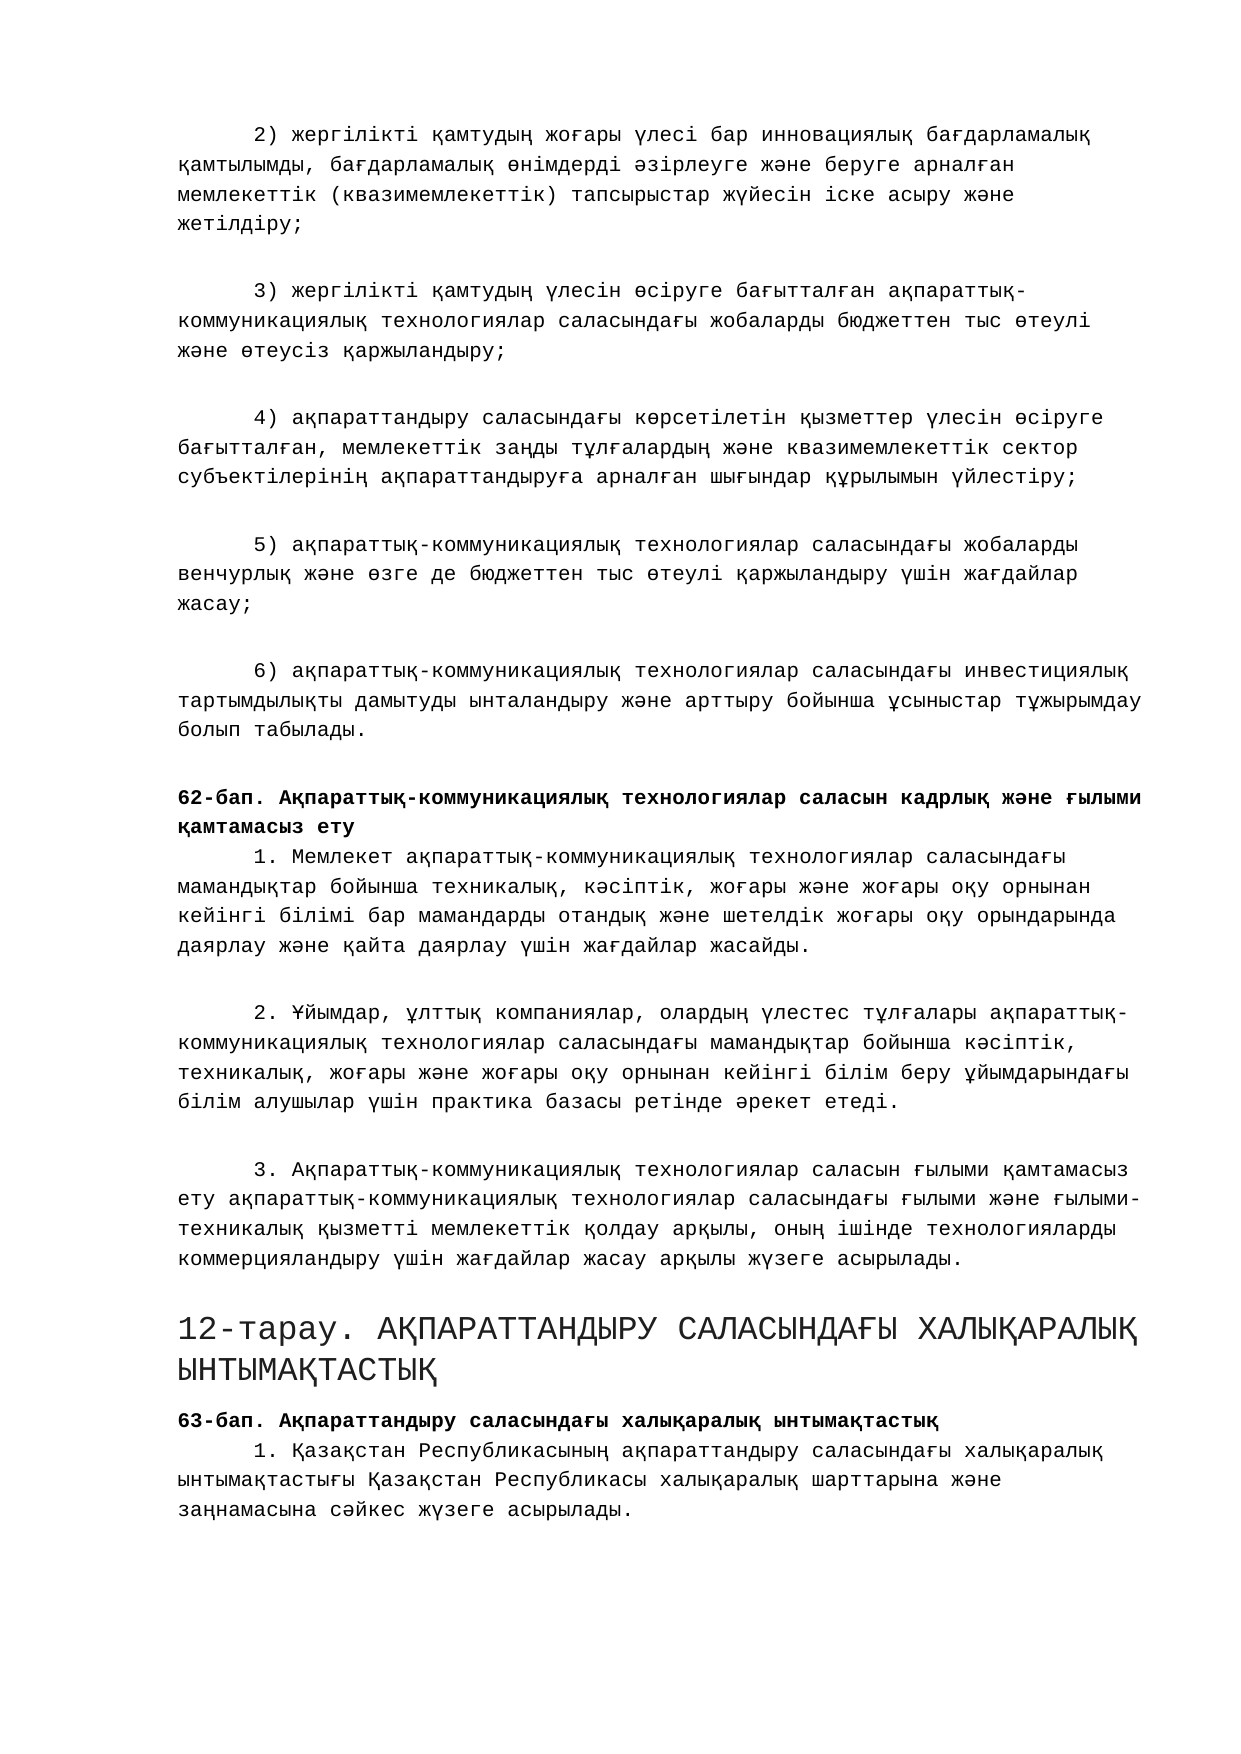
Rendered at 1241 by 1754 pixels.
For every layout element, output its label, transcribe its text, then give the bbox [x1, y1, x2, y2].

text 12-тарау. АҚПАРАТТАНДЫРУ САЛАСЫНДАҒЫ ХАЛЫҚАРАЛЫҚ ЫНТЫМАҚТАСТЫҚ [177, 1309, 1152, 1390]
text 3) жергілікті қамтудың үлесін өсіруге бағытталған ақпараттық-коммуникациялық технологиялар саласындағы жобаларды бюджеттен тыс өтеулі және өтеусіз қаржыландыру; [177, 274, 1152, 363]
text 5) ақпараттық-коммуникациялық технологиялар саласындағы жобаларды венчурлық және өзге де бюджеттен тыс өтеулі қаржыландыру үшін жағдайлар жасау; [177, 527, 1152, 617]
text 3. Ақпараттық-коммуникациялық технологиялар саласын ғылыми қамтамасыз ету ақпараттық-коммуникациялық технологиялар саласындағы ғылыми және ғылыми-техникалық қызметті мемлекеттік қолдау арқылы, оның ішінде технологияларды коммерцияландыру үшін жағдайлар жасау арқылы жүзеге асырылады. [177, 1152, 1152, 1271]
text 6) ақпараттық-коммуникациялық технологиялар саласындағы инвестициялық тартымдылықты дамытуды ынталандыру және арттыру бойынша ұсыныстар тұжырымдау болып табылады. [177, 654, 1152, 743]
text 2. Ұйымдар, ұлттық компаниялар, олардың үлестес тұлғалары ақпараттық-коммуникациялық технологиялар саласындағы мамандықтар бойынша кәсіптік, техникалық, жоғары және жоғары оқу орнынан кейінгі білім беру ұйымдарындағы білім алушылар үшін практика базасы ретінде әрекет етеді. [177, 996, 1152, 1115]
text 62-бап. Ақпараттық-коммуникациялық технологиялар саласын кадрлық және ғылыми қамтамасыз ету [177, 781, 1152, 840]
text 63-бап. Ақпараттандыру саласындағы халықаралық ынтымақтастық [177, 1404, 1152, 1434]
text 2) жергілікті қамтудың жоғары үлесі бар инновациялық бағдарламалық қамтылымды, бағдарламалық өнімдерді әзірлеуге және беруге арналған мемлекеттік (квазимемлекеттік) тапсырыстар жүйесін іске асыру және жетілдіру; [177, 118, 1152, 237]
text 1. Қазақстан Республикасының ақпараттандыру саласындағы халықаралық ынтымақтастығы Қазақстан Республикасы халықаралық шарттарына және заңнамасына сәйкес жүзеге асырылады. [177, 1434, 1152, 1523]
text 4) ақпараттандыру саласындағы көрсетілетін қызметтер үлесін өсіруге бағытталған, мемлекеттік заңды тұлғалардың және квазимемлекеттік сектор субъектілерінің ақпараттандыруға арналған шығындар құрылымын үйлестіру; [177, 401, 1152, 490]
text 1. Мемлекет ақпараттық-коммуникациялық технологиялар саласындағы мамандықтар бойынша техникалық, кәсіптік, жоғары және жоғары оқу орнынан кейінгі білімі бар мамандарды отандық және шетелдік жоғары оқу орындарында даярлау және қайта даярлау үшін жағдайлар жасайды. [177, 840, 1152, 959]
